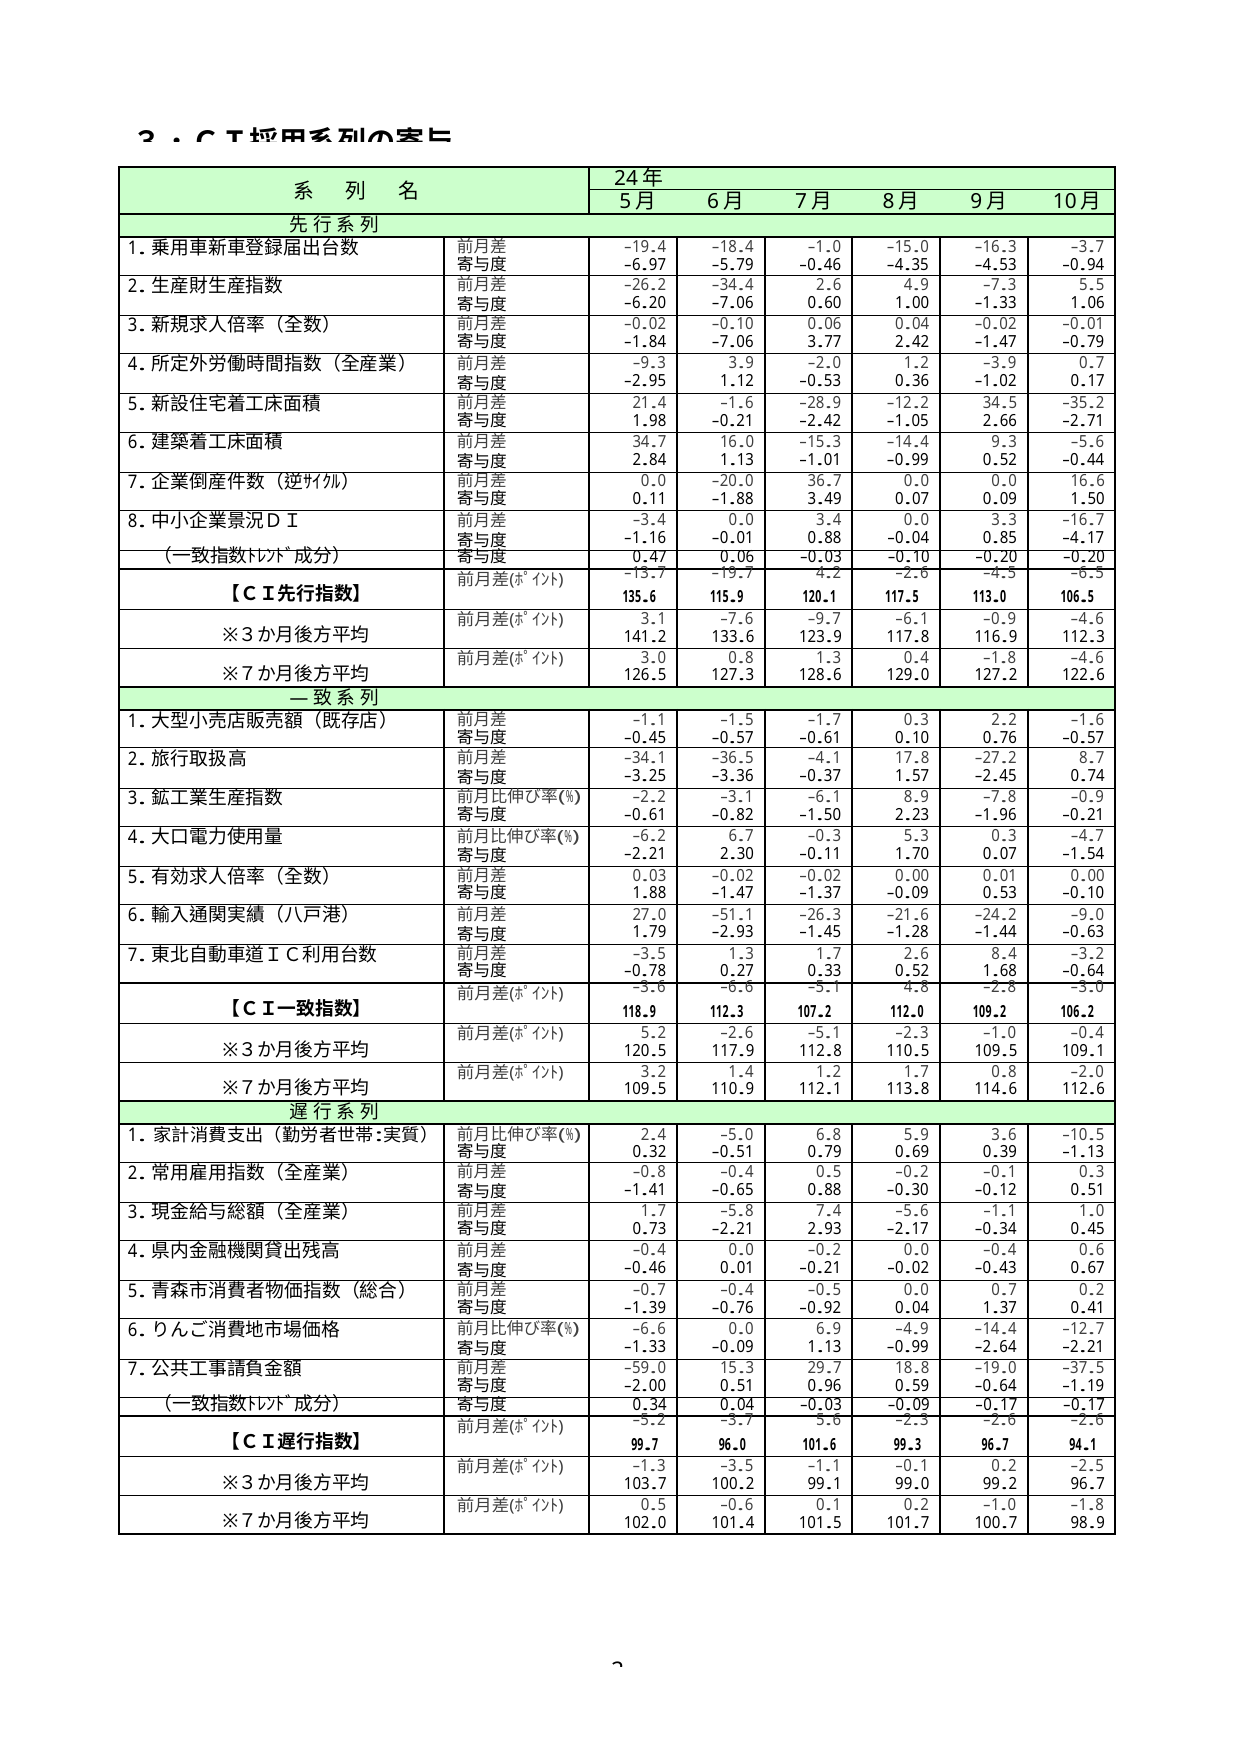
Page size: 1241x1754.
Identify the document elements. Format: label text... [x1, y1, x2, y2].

table_cell -3.6 118.9 [590, 984, 676, 1023]
table_cell -0.9 116.9 [941, 610, 1027, 647]
table_cell -0.20 [1029, 551, 1114, 567]
table_cell -2.6 96.7 [941, 1417, 1027, 1456]
table_cell -0.7 -1.39 [590, 1281, 676, 1318]
table_cell 前月差 寄与度 [445, 1360, 588, 1397]
table_cell 17.8 1.57 [853, 748, 939, 787]
table_cell 3. 新規求人倍率（全数） [120, 316, 443, 353]
table_cell 0.06 [678, 551, 764, 567]
table_cell -1.6 -0.21 [678, 394, 764, 431]
table_cell -1.1 -0.45 [590, 711, 676, 747]
table_cell -0.10 -7.06 [678, 316, 764, 353]
table_cell -2.8 109.2 [941, 984, 1027, 1023]
table_cell 0.0 -0.04 [853, 511, 939, 550]
table_cell -1.8 98.9 [1029, 1496, 1114, 1533]
table_cell 5. 新設住宅着工床面積 [120, 394, 443, 431]
table_cell -0.17 [941, 1398, 1027, 1415]
table_cell -36.5 -3.36 [678, 748, 764, 787]
table_cell 34.5 2.66 [941, 394, 1027, 431]
table_cell -0.17 [1029, 1398, 1114, 1415]
table_cell -1.6 -0.57 [1029, 711, 1114, 747]
table_cell -1.5 -0.57 [678, 711, 764, 747]
table_cell 【ＣＩ一致指数】 [120, 984, 443, 1023]
table_cell 7.4 2.93 [766, 1203, 851, 1240]
table_cell -15.3 -1.01 [766, 433, 851, 471]
table_cell 前月差 寄与度 [445, 711, 588, 747]
table_cell -0.02 -1.47 [678, 867, 764, 904]
table_cell 0.0 -0.09 [678, 1319, 764, 1358]
table_cell 29.7 0.96 [766, 1360, 851, 1397]
table_cell 0.01 0.53 [941, 867, 1027, 904]
table_cell 前月差 寄与度 [445, 394, 588, 431]
table_cell -4.7 -1.54 [1029, 827, 1114, 866]
table_cell -24.2 -1.44 [941, 905, 1027, 944]
table_cell -0.2 -0.21 [766, 1241, 851, 1280]
table_cell 0.0 0.04 [853, 1281, 939, 1318]
table_cell 0.7 1.37 [941, 1281, 1027, 1318]
table_cell 0.0 0.07 [853, 473, 939, 510]
table_cell 前月差 寄与度 [445, 238, 588, 274]
table_cell -19.4 -6.97 [590, 238, 676, 274]
table_cell 遅 行 系 列 [120, 1102, 1114, 1123]
table_cell （一致指数ﾄﾚﾝﾄﾞ成分） [120, 551, 443, 567]
table_cell 0.7 0.17 [1029, 354, 1114, 393]
table_cell -0.4 109.1 [1029, 1024, 1114, 1062]
table_cell 先 行 系 列 [120, 215, 1114, 236]
table_cell -26.2 -6.20 [590, 276, 676, 314]
table_cell -4.1 -0.37 [766, 748, 851, 787]
table_cell -0.4 -0.76 [678, 1281, 764, 1318]
table_cell 前月差(ﾎﾟｲﾝﾄ) [445, 1024, 588, 1062]
table_cell 4. 県内金融機関貸出残高 [120, 1241, 443, 1280]
table_cell ※３か月後方平均 [120, 1024, 443, 1062]
table_cell 6. りんご消費地市場価格 [120, 1319, 443, 1358]
table_cell -51.1 -2.93 [678, 905, 764, 944]
table_cell 前月比伸び率(%) 寄与度 [445, 1125, 588, 1161]
table_cell 3.2 109.5 [590, 1063, 676, 1100]
table_cell 0.2 99.2 [941, 1457, 1027, 1495]
table_cell ※７か月後方平均 [120, 649, 443, 686]
table_cell -0.4 -0.43 [941, 1241, 1027, 1280]
table_cell 0.2 101.7 [853, 1496, 939, 1533]
table_cell -2.6 117.5 [853, 570, 939, 608]
table_cell -6.6 -1.33 [590, 1319, 676, 1358]
table_cell 1.2 112.1 [766, 1063, 851, 1100]
table_cell -20.0 -1.88 [678, 473, 764, 510]
table_cell -4.6 112.3 [1029, 610, 1114, 647]
table_cell 寄与度 [445, 551, 588, 567]
table_cell -7.8 -1.96 [941, 789, 1027, 826]
table_cell -19.7 115.9 [678, 570, 764, 608]
table_cell -34.1 -3.25 [590, 748, 676, 787]
table_cell 前月差(ﾎﾟｲﾝﾄ) [445, 1417, 588, 1456]
table_cell 16.0 1.13 [678, 433, 764, 471]
table_cell 0.0 0.11 [590, 473, 676, 510]
table_cell -19.0 -0.64 [941, 1360, 1027, 1397]
table_cell 0.3 0.10 [853, 711, 939, 747]
table_cell -3.2 -0.64 [1029, 945, 1114, 982]
table_cell -21.6 -1.28 [853, 905, 939, 944]
table_cell 0.5 102.0 [590, 1496, 676, 1533]
table_cell 0.03 1.88 [590, 867, 676, 904]
table_cell 1. 乗用車新車登録届出台数 [120, 238, 443, 274]
table_cell ※３か月後方平均 [120, 610, 443, 647]
table_cell -16.7 -4.17 [1029, 511, 1114, 550]
table_cell -0.5 -0.92 [766, 1281, 851, 1318]
table_cell 前月差寄与度 [445, 748, 588, 787]
table_cell -3.5 100.2 [678, 1457, 764, 1495]
table_cell -5.1 107.2 [766, 984, 851, 1023]
table_cell -2.0 -0.53 [766, 354, 851, 393]
table_cell 6. 建築着工床面積 [120, 433, 443, 471]
table_cell 5.2 120.5 [590, 1024, 676, 1062]
table_cell -13.7 135.6 [590, 570, 676, 608]
table_cell -12.7 -2.21 [1029, 1319, 1114, 1358]
table_header 系 列 名 [120, 168, 588, 213]
table_cell -0.03 [766, 1398, 851, 1415]
table_cell -5.2 99.7 [590, 1417, 676, 1456]
table_cell 1.0 0.45 [1029, 1203, 1114, 1240]
table_cell 2.6 0.52 [853, 945, 939, 982]
table_cell -0.02 -1.84 [590, 316, 676, 353]
table_cell 前月差(ﾎﾟｲﾝﾄ) [445, 984, 588, 1023]
table_cell 前月差寄与度 [445, 905, 588, 944]
table_cell 1.7 113.8 [853, 1063, 939, 1100]
table_cell 8.7 0.74 [1029, 748, 1114, 787]
table_cell 5.5 1.06 [1029, 276, 1114, 314]
table_cell 34.7 2.84 [590, 433, 676, 471]
table_cell 前月比伸び率(%)寄与度 [445, 827, 588, 866]
table_cell -0.1 99.0 [853, 1457, 939, 1495]
table_cell 3.9 1.12 [678, 354, 764, 393]
table_cell -0.20 [941, 551, 1027, 567]
table_cell -4.5 113.0 [941, 570, 1027, 608]
table_cell -0.9 -0.21 [1029, 789, 1114, 826]
table_cell 0.3 0.07 [941, 827, 1027, 866]
table_cell — 致 系 列 [120, 688, 1114, 709]
table_cell -0.8 -1.41 [590, 1163, 676, 1202]
table_cell 2.4 0.32 [590, 1125, 676, 1161]
table_cell 0.0 0.01 [678, 1241, 764, 1280]
table_cell 5.3 1.70 [853, 827, 939, 866]
table_cell 4.9 1.00 [853, 276, 939, 314]
table_cell -2.5 96.7 [1029, 1457, 1114, 1495]
table_cell 前月差寄与度 [445, 1241, 588, 1280]
table_cell -59.0 -2.00 [590, 1360, 676, 1397]
table_cell -1.3 103.7 [590, 1457, 676, 1495]
table_cell 2.2 0.76 [941, 711, 1027, 747]
table_cell 3.0 126.5 [590, 649, 676, 686]
table_cell 前月差 寄与度 [445, 1203, 588, 1240]
table_cell -2.2 -0.61 [590, 789, 676, 826]
table_cell -1.1 -0.34 [941, 1203, 1027, 1240]
table_cell -5.6 -0.44 [1029, 433, 1114, 471]
table_cell 36.7 3.49 [766, 473, 851, 510]
table_cell 3.4 0.88 [766, 511, 851, 550]
table_cell -14.4 -0.99 [853, 433, 939, 471]
table_cell 4. 所定外労働時間指数（全産業） [120, 354, 443, 393]
table_cell -1.0 109.5 [941, 1024, 1027, 1062]
table_cell 4. 大口電力使用量 [120, 827, 443, 866]
table_cell -2.3 99.3 [853, 1417, 939, 1456]
table_cell -1.8 127.2 [941, 649, 1027, 686]
table_cell 15.3 0.51 [678, 1360, 764, 1397]
table_cell -9.7 123.9 [766, 610, 851, 647]
table_cell -16.3 -4.53 [941, 238, 1027, 274]
table_cell -0.02 -1.47 [941, 316, 1027, 353]
table_cell 7. 東北自動車道ＩＣ利用台数 [120, 945, 443, 982]
table_cell -0.4 -0.65 [678, 1163, 764, 1202]
table_cell -18.4 -5.79 [678, 238, 764, 274]
table_header 24年 [590, 168, 1114, 189]
table_cell 7. 公共工事請負金額 [120, 1360, 443, 1397]
table_cell 21.4 1.98 [590, 394, 676, 431]
table_cell 0.34 [590, 1398, 676, 1415]
table_cell 3. 鉱工業生産指数 [120, 789, 443, 826]
table_cell 寄与度 [445, 1398, 588, 1415]
table_cell -7.6 133.6 [678, 610, 764, 647]
table_cell 1.7 0.73 [590, 1203, 676, 1240]
table_cell -6.1 117.8 [853, 610, 939, 647]
table_cell ※７か月後方平均 [120, 1063, 443, 1100]
table_cell -5.8 -2.21 [678, 1203, 764, 1240]
table_cell -3.9 -1.02 [941, 354, 1027, 393]
table_cell -0.4 -0.46 [590, 1241, 676, 1280]
table_cell 2. 旅行取扱高 [120, 748, 443, 787]
table_cell -27.2 -2.45 [941, 748, 1027, 787]
table_cell -1.0 100.7 [941, 1496, 1027, 1533]
table_cell 5.9 0.69 [853, 1125, 939, 1161]
table_cell -0.2 -0.30 [853, 1163, 939, 1202]
table_cell 前月比伸び率(%) 寄与度 [445, 789, 588, 826]
table_cell -0.01 -0.79 [1029, 316, 1114, 353]
table_cell -1.7 -0.61 [766, 711, 851, 747]
table_cell -0.03 [766, 551, 851, 567]
table_cell 前月差寄与度 [445, 511, 588, 550]
table_cell 1. 大型小売店販売額（既存店） [120, 711, 443, 747]
table_cell 1.4 110.9 [678, 1063, 764, 1100]
table_cell 0.6 0.67 [1029, 1241, 1114, 1280]
table_cell 1.3 0.27 [678, 945, 764, 982]
table_cell 5.6 101.6 [766, 1417, 851, 1456]
table_cell 1.2 0.36 [853, 354, 939, 393]
table_cell 前月差寄与度 [445, 433, 588, 471]
table_cell 前月差(ﾎﾟｲﾝﾄ) [445, 1496, 588, 1533]
table_cell 前月差 寄与度 [445, 1281, 588, 1318]
table_cell -3.4 -1.16 [590, 511, 676, 550]
table_cell -0.02 -1.37 [766, 867, 851, 904]
table_cell 0.04 [678, 1398, 764, 1415]
table_cell -2.6 117.9 [678, 1024, 764, 1062]
table_cell 前月差(ﾎﾟｲﾝﾄ) [445, 649, 588, 686]
table_cell 0.47 [590, 551, 676, 567]
table_cell -5.1 112.8 [766, 1024, 851, 1062]
table_cell 前月差 寄与度 [445, 867, 588, 904]
table_cell 0.0 0.09 [941, 473, 1027, 510]
table_cell 6.9 1.13 [766, 1319, 851, 1358]
table_cell 0.5 0.88 [766, 1163, 851, 1202]
table_cell 0.2 0.41 [1029, 1281, 1114, 1318]
table_cell -3.7 96.0 [678, 1417, 764, 1456]
table_cell -2.0 112.6 [1029, 1063, 1114, 1100]
table_cell （一致指数ﾄﾚﾝﾄﾞ成分） [120, 1398, 443, 1415]
table_cell 16.6 1.50 [1029, 473, 1114, 510]
table_cell 前月差(ﾎﾟｲﾝﾄ) [445, 1063, 588, 1100]
table_cell 前月差(ﾎﾟｲﾝﾄ) [445, 1457, 588, 1495]
table_cell -12.2 -1.05 [853, 394, 939, 431]
table_cell -0.3 -0.11 [766, 827, 851, 866]
table_cell 0.4 129.0 [853, 649, 939, 686]
table_cell 0.0 -0.02 [853, 1241, 939, 1280]
table_cell -9.0 -0.63 [1029, 905, 1114, 944]
table_cell -0.09 [853, 1398, 939, 1415]
table_cell 18.8 0.59 [853, 1360, 939, 1397]
table_cell -0.1 -0.12 [941, 1163, 1027, 1202]
table_cell 前月差(ﾎﾟｲﾝﾄ) [445, 570, 588, 608]
table_cell 8.9 2.23 [853, 789, 939, 826]
table_cell -26.3 -1.45 [766, 905, 851, 944]
table_cell ※３か月後方平均 [120, 1457, 443, 1495]
table_cell 1.7 0.33 [766, 945, 851, 982]
table_cell 前月差 寄与度 [445, 945, 588, 982]
table_cell -3.7 -0.94 [1029, 238, 1114, 274]
table_cell 0.1 101.5 [766, 1496, 851, 1533]
table_cell -6.2 -2.21 [590, 827, 676, 866]
table_cell -6.1 -1.50 [766, 789, 851, 826]
table_cell 6.8 0.79 [766, 1125, 851, 1161]
table_cell 【ＣＩ先行指数】 [120, 570, 443, 608]
table_cell -1.0 -0.46 [766, 238, 851, 274]
table_cell 2.6 0.60 [766, 276, 851, 314]
table_cell 前月差寄与度 [445, 1163, 588, 1202]
table_cell -0.10 [853, 551, 939, 567]
table_cell -9.3 -2.95 [590, 354, 676, 393]
table_cell -6.5 106.5 [1029, 570, 1114, 608]
table_cell 2. 常用雇用指数（全産業） [120, 1163, 443, 1202]
table_cell ※７か月後方平均 [120, 1496, 443, 1533]
table_cell 0.00 -0.09 [853, 867, 939, 904]
table_cell 0.0 -0.01 [678, 511, 764, 550]
table_cell 4.8 112.0 [853, 984, 939, 1023]
table_cell 0.04 2.42 [853, 316, 939, 353]
table_cell -4.6 122.6 [1029, 649, 1114, 686]
table_cell 3.6 0.39 [941, 1125, 1027, 1161]
table_cell 前月差寄与度 [445, 354, 588, 393]
table_cell -3.1 -0.82 [678, 789, 764, 826]
table_cell 【ＣＩ遅行指数】 [120, 1417, 443, 1456]
table_cell 3.1 141.2 [590, 610, 676, 647]
table_cell -5.6 -2.17 [853, 1203, 939, 1240]
table_cell -3.5 -0.78 [590, 945, 676, 982]
table_cell -4.9 -0.99 [853, 1319, 939, 1358]
table_cell 5. 有効求人倍率（全数） [120, 867, 443, 904]
table_cell 前月比伸び率(%)寄与度 [445, 1319, 588, 1358]
table_cell 0.00 -0.10 [1029, 867, 1114, 904]
table_cell -15.0 -4.35 [853, 238, 939, 274]
table_cell -6.6 112.3 [678, 984, 764, 1023]
table_cell 0.8 127.3 [678, 649, 764, 686]
table_cell 27.0 1.79 [590, 905, 676, 944]
table_cell 8.4 1.68 [941, 945, 1027, 982]
table_cell 3.3 0.85 [941, 511, 1027, 550]
table_cell 0.3 0.51 [1029, 1163, 1114, 1202]
table_cell 3. 現金給与総額（全産業） [120, 1203, 443, 1240]
table_cell -10.5 -1.13 [1029, 1125, 1114, 1161]
table_cell -28.9 -2.42 [766, 394, 851, 431]
table_cell 0.8 114.6 [941, 1063, 1027, 1100]
table_cell -14.4 -2.64 [941, 1319, 1027, 1358]
table_cell -0.6 101.4 [678, 1496, 764, 1533]
table_cell 前月差寄与度 [445, 276, 588, 314]
table_cell -1.1 99.1 [766, 1457, 851, 1495]
table_cell -7.3 -1.33 [941, 276, 1027, 314]
table_cell 前月差 寄与度 [445, 473, 588, 510]
table_cell -3.0 106.2 [1029, 984, 1114, 1023]
table_cell 4.2 120.1 [766, 570, 851, 608]
table_cell -34.4 -7.06 [678, 276, 764, 314]
table_cell -5.0 -0.51 [678, 1125, 764, 1161]
table_cell 8. 中小企業景況ＤＩ [120, 511, 443, 550]
table_cell 0.06 3.77 [766, 316, 851, 353]
table_cell 1. 家計消費支出（勤労者世帯:実質） [120, 1125, 443, 1161]
table_cell -2.6 94.1 [1029, 1417, 1114, 1456]
table_cell -37.5 -1.19 [1029, 1360, 1114, 1397]
table_cell 7. 企業倒産件数（逆ｻｲｸﾙ） [120, 473, 443, 510]
table_cell 前月差 寄与度 [445, 316, 588, 353]
table_cell 9.3 0.52 [941, 433, 1027, 471]
table_cell 前月差(ﾎﾟｲﾝﾄ) [445, 610, 588, 647]
table_cell 5. 青森市消費者物価指数（総合） [120, 1281, 443, 1318]
table_cell 6.7 2.30 [678, 827, 764, 866]
table_cell 2. 生産財生産指数 [120, 276, 443, 314]
table_cell 1.3 128.6 [766, 649, 851, 686]
table_cell 6. 輸入通関実績（八戸港） [120, 905, 443, 944]
table_cell -2.3 110.5 [853, 1024, 939, 1062]
table_cell -35.2 -2.71 [1029, 394, 1114, 431]
table_cell 5月 6月 7月 8月 9月 10月 [590, 190, 1114, 213]
